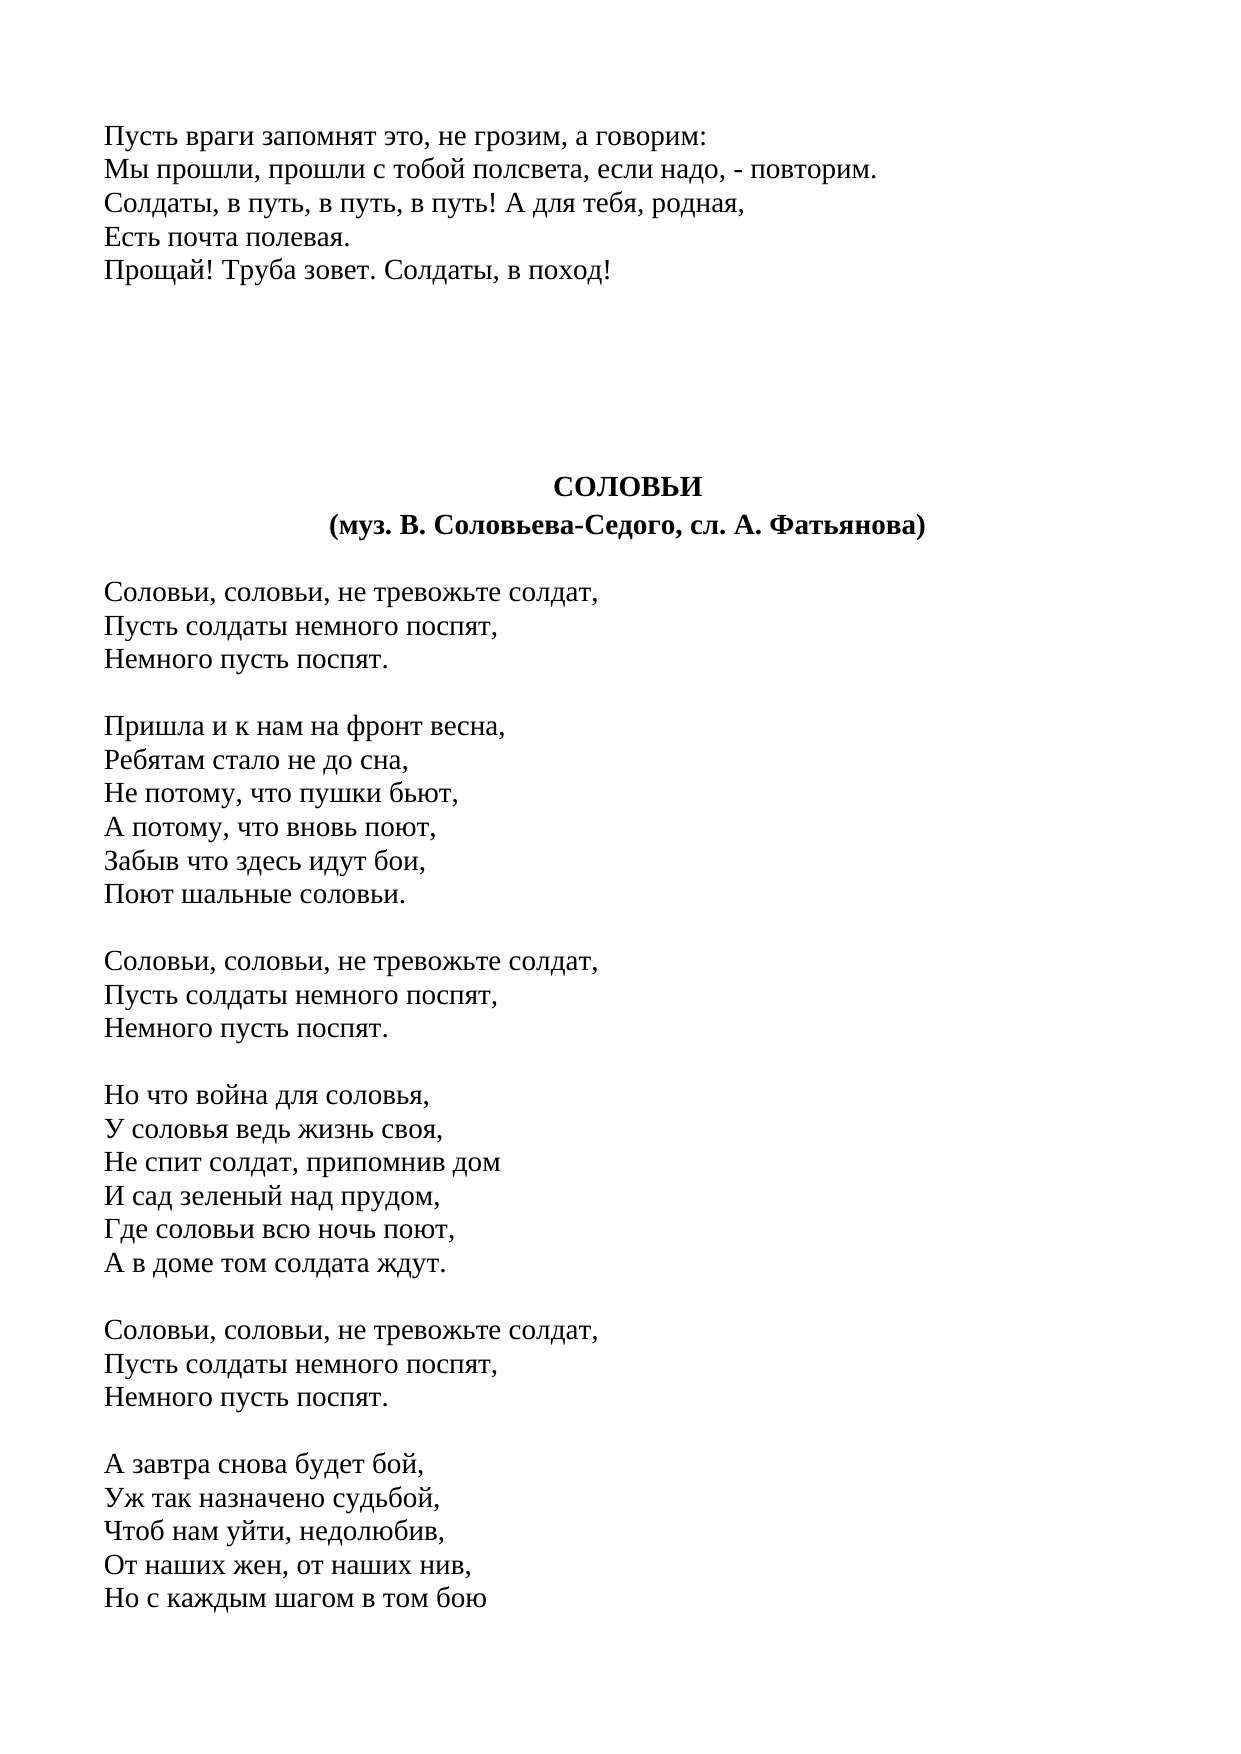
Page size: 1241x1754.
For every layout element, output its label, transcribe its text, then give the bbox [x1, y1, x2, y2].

text СОЛОВЬИ [103, 469, 1152, 502]
text (муз. В. Соловьева-Седого, сл. А. Фатьянова) [103, 507, 1152, 541]
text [103, 118, 1152, 185]
text Солдаты, в путь, в путь, в путь! А для тебя, родная, Есть почта полевая. Прощай! Труба зовет. Солдаты, в поход! [103, 185, 1152, 314]
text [103, 574, 1152, 1614]
